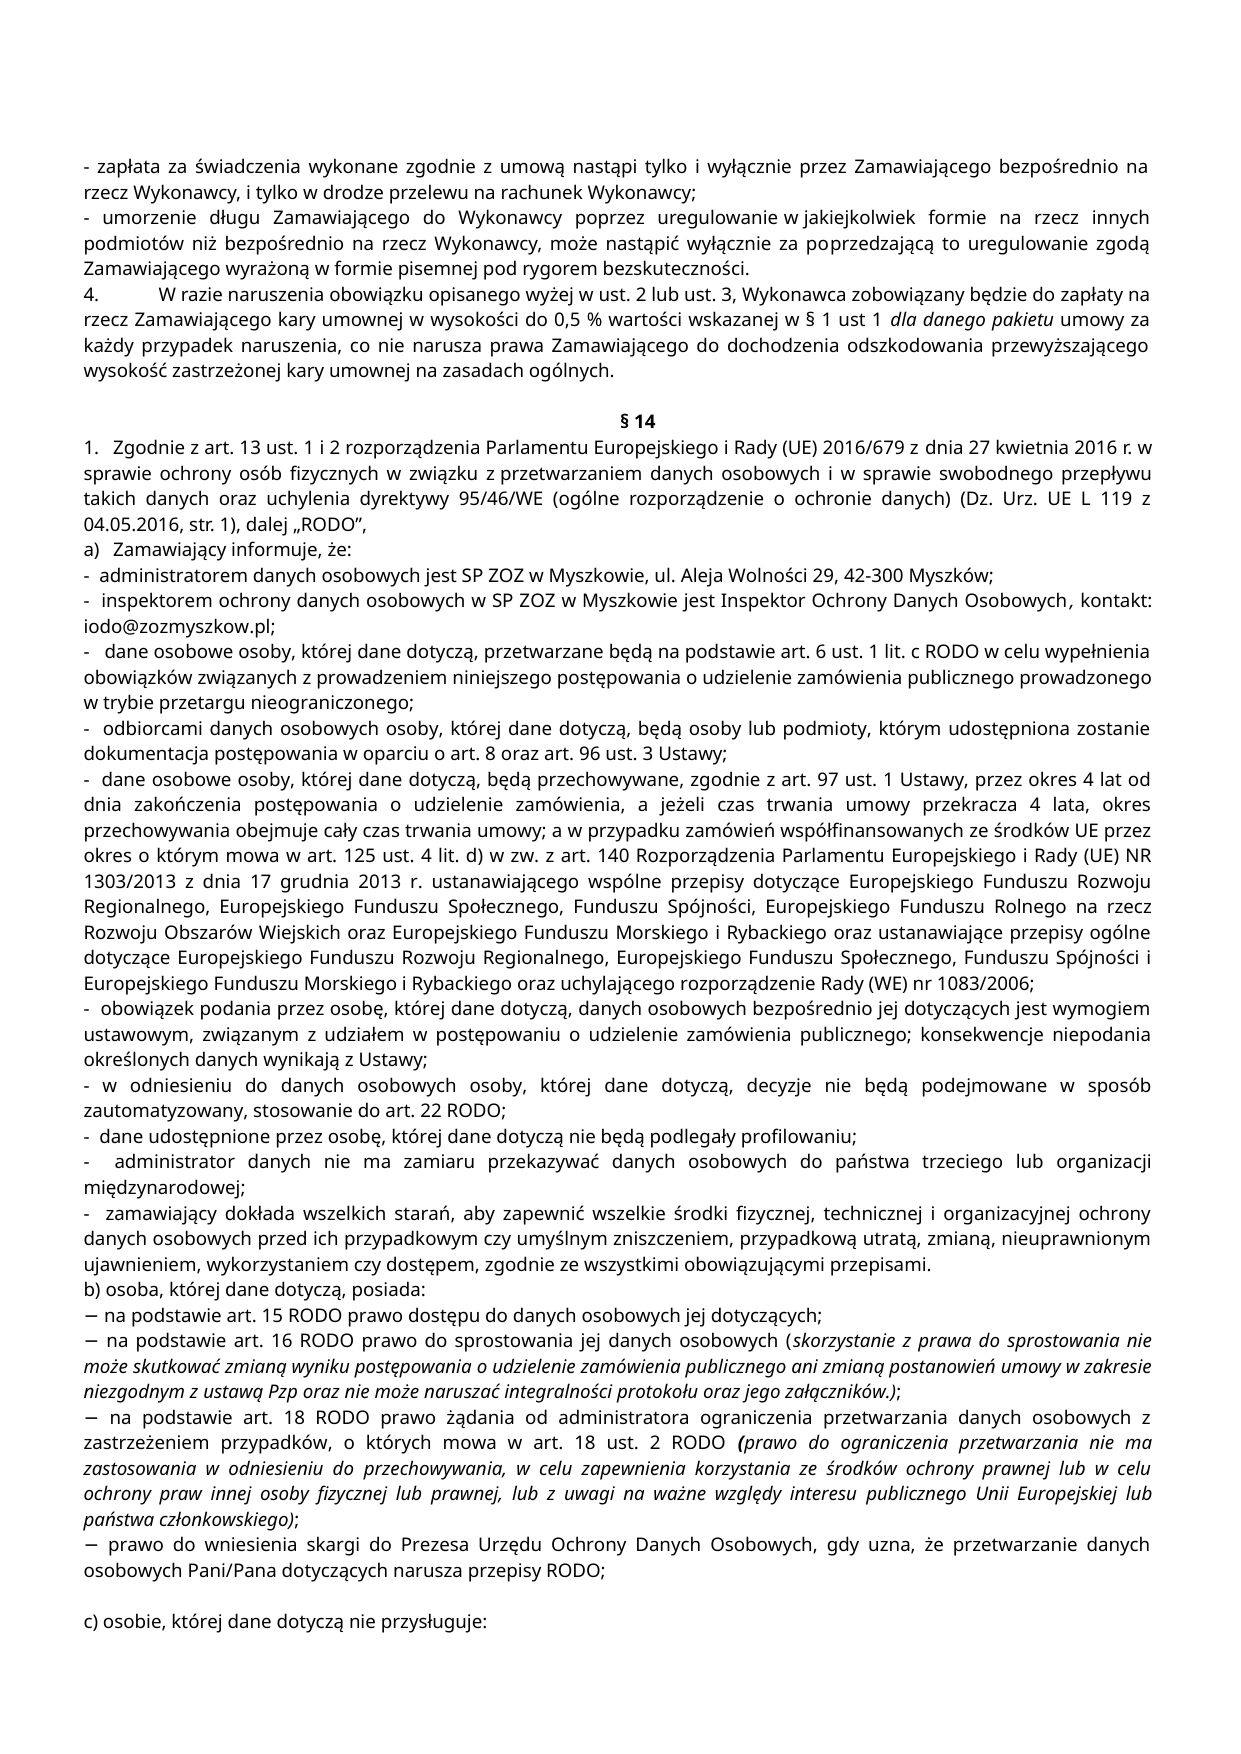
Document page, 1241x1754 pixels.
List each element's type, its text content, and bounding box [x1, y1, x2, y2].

text − na podstawie art. 18 RODO prawo żądania od administratora ograniczenia przetwarzania danych osobowych z zastrzeżeniem przypadków, o których mowa w art. 18 ust. 2 RODO (prawo do ograniczenia przetwarzania nie ma zastosowania w odniesieniu do przechowywania, w celu zapewnienia korzystania ze środków ochrony prawnej lub w celu ochrony praw innej osoby fizycznej lub prawnej, lub z uwagi na ważne względy interesu publicznego Unii Europejskiej lub państwa członkowskiego); [83, 1404, 1152, 1532]
text b) osoba, której dane dotyczą, posiada: [83, 1276, 1152, 1302]
text - odbiorcami danych osobowych osoby, której dane dotyczą, będą osoby lub podmioty, którym udostępniona zostanie dokumentacja postępowania w oparciu o art. 8 oraz art. 96 ust. 3 Ustawy; [83, 715, 1152, 766]
list Zgodnie z art. 13 ust. 1 i 2 rozporządzenia Parlamentu Europejskiego i Rady (UE) 2016/679 z dnia 27 kwietnia 2016 r. w sprawie ochrony osób fizycznych w związku z przetwarzaniem danych osobowych i w sprawie swobodnego przepływu takich danych oraz uchylenia dyrektywy 95/46/WE (ogólne rozporządzenie o ochronie danych) (Dz. Urz. UE L 119 z 04.05.2016, str. 1), dalej „RODO”, [83, 434, 1152, 536]
text - administratorem danych osobowych jest SP ZOZ w Myszkowie, ul. Aleja Wolności 29, 42-300 Myszków; [83, 562, 1152, 587]
text - dane osobowe osoby, której dane dotyczą, przetwarzane będą na podstawie art. 6 ust. 1 lit. c RODO w celu wypełnienia obowiązków związanych z prowadzeniem niniejszego postępowania o udzielenie zamówienia publicznego prowadzonego w trybie przetargu nieograniczonego; [83, 638, 1152, 715]
text - administrator danych nie ma zamiaru przekazywać danych osobowych do państwa trzeciego lub organizacji międzynarodowej; [83, 1149, 1152, 1200]
text - zapłata za świadczenia wykonane zgodnie z umową nastąpi tylko i wyłącznie przez Zamawiającego bezpośrednio na rzecz Wykonawcy, i tylko w drodze przelewu na rachunek Wykonawcy; [83, 153, 1150, 204]
text − na podstawie art. 15 RODO prawo dostępu do danych osobowych jej dotyczących; [83, 1302, 1152, 1327]
text − na podstawie art. 16 RODO prawo do sprostowania jej danych osobowych (skorzystanie z prawa do sprostowania nie może skutkować zmianą wyniku postępowania o udzielenie zamówienia publicznego ani zmianą postanowień umowy w zakresie niezgodnym z ustawą Pzp oraz nie może naruszać integralności protokołu oraz jego załączników.); [83, 1327, 1152, 1404]
text - dane osobowe osoby, której dane dotyczą, będą przechowywane, zgodnie z art. 97 ust. 1 Ustawy, przez okres 4 lat od dnia zakończenia postępowania o udzielenie zamówienia, a jeżeli czas trwania umowy przekracza 4 lata, okres przechowywania obejmuje cały czas trwania umowy; a w przypadku zamówień współfinansowanych ze środków UE przez okres o którym mowa w art. 125 ust. 4 lit. d) w zw. z art. 140 Rozporządzenia Parlamentu Europejskiego i Rady (UE) NR 1303/2013 z dnia 17 grudnia 2013 r. ustanawiającego wspólne przepisy dotyczące Europejskiego Funduszu Rozwoju Regionalnego, Europejskiego Funduszu Społecznego, Funduszu Spójności, Europejskiego Funduszu Rolnego na rzecz Rozwoju Obszarów Wiejskich oraz Europejskiego Funduszu Morskiego i Rybackiego oraz ustanawiające przepisy ogólne dotyczące Europejskiego Funduszu Rozwoju Regionalnego, Europejskiego Funduszu Społecznego, Funduszu Spójności i Europejskiego Funduszu Morskiego i Rybackiego oraz uchylającego rozporządzenie Rady (WE) nr 1083/2006; [83, 766, 1152, 996]
text c) osobie, której dane dotyczą nie przysługuje: [83, 1608, 1152, 1634]
text - inspektorem ochrony danych osobowych w SP ZOZ w Myszkowie jest Inspektor Ochrony Danych Osobowych, kontakt: iodo@zozmyszkow.pl; [83, 587, 1152, 638]
text - dane udostępnione przez osobę, której dane dotyczą nie będą podlegały profilowaniu; [83, 1123, 1152, 1149]
text - umorzenie długu Zamawiającego do Wykonawcy poprzez uregulowanie w jakiejkolwiek formie na rzecz innych podmiotów niż bezpośrednio na rzecz Wykonawcy, może nastąpić wyłącznie za poprzedzającą to uregulowanie zgodą Zamawiającego wyrażoną w formie pisemnej pod rygorem bezskuteczności. [83, 204, 1150, 281]
text − prawo do wniesienia skargi do Prezesa Urzędu Ochrony Danych Osobowych, gdy uzna, że przetwarzanie danych osobowych Pani/Pana dotyczących narusza przepisy RODO; [83, 1532, 1152, 1583]
list Zamawiający informuje, że: [83, 536, 1152, 562]
text - zamawiający dokłada wszelkich starań, aby zapewnić wszelkie środki fizycznej, technicznej i organizacyjnej ochrony danych osobowych przed ich przypadkowym czy umyślnym zniszczeniem, przypadkową utratą, zmianą, nieuprawnionym ujawnieniem, wykorzystaniem czy dostępem, zgodnie ze wszystkimi obowiązującymi przepisami. [83, 1200, 1152, 1276]
text 4. W razie naruszenia obowiązku opisanego wyżej w ust. 2 lub ust. 3, Wykonawca zobowiązany będzie do zapłaty na rzecz Zamawiającego kary umownej w wysokości do 0,5 % wartości wskazanej w § 1 ust 1 dla danego pakietu umowy za każdy przypadek naruszenia, co nie narusza prawa Zamawiającego do dochodzenia odszkodowania przewyższającego wysokość zastrzeżonej kary umownej na zasadach ogólnych. [83, 281, 1150, 383]
text - obowiązek podania przez osobę, której dane dotyczą, danych osobowych bezpośrednio jej dotyczących jest wymogiem ustawowym, związanym z udziałem w postępowaniu o udzielenie zamówienia publicznego; konsekwencje niepodania określonych danych wynikają z Ustawy; [83, 996, 1152, 1072]
text - w odniesieniu do danych osobowych osoby, której dane dotyczą, decyzje nie będą podejmowane w sposób zautomatyzowany, stosowanie do art. 22 RODO; [83, 1072, 1152, 1123]
text § 14 [83, 409, 1192, 434]
